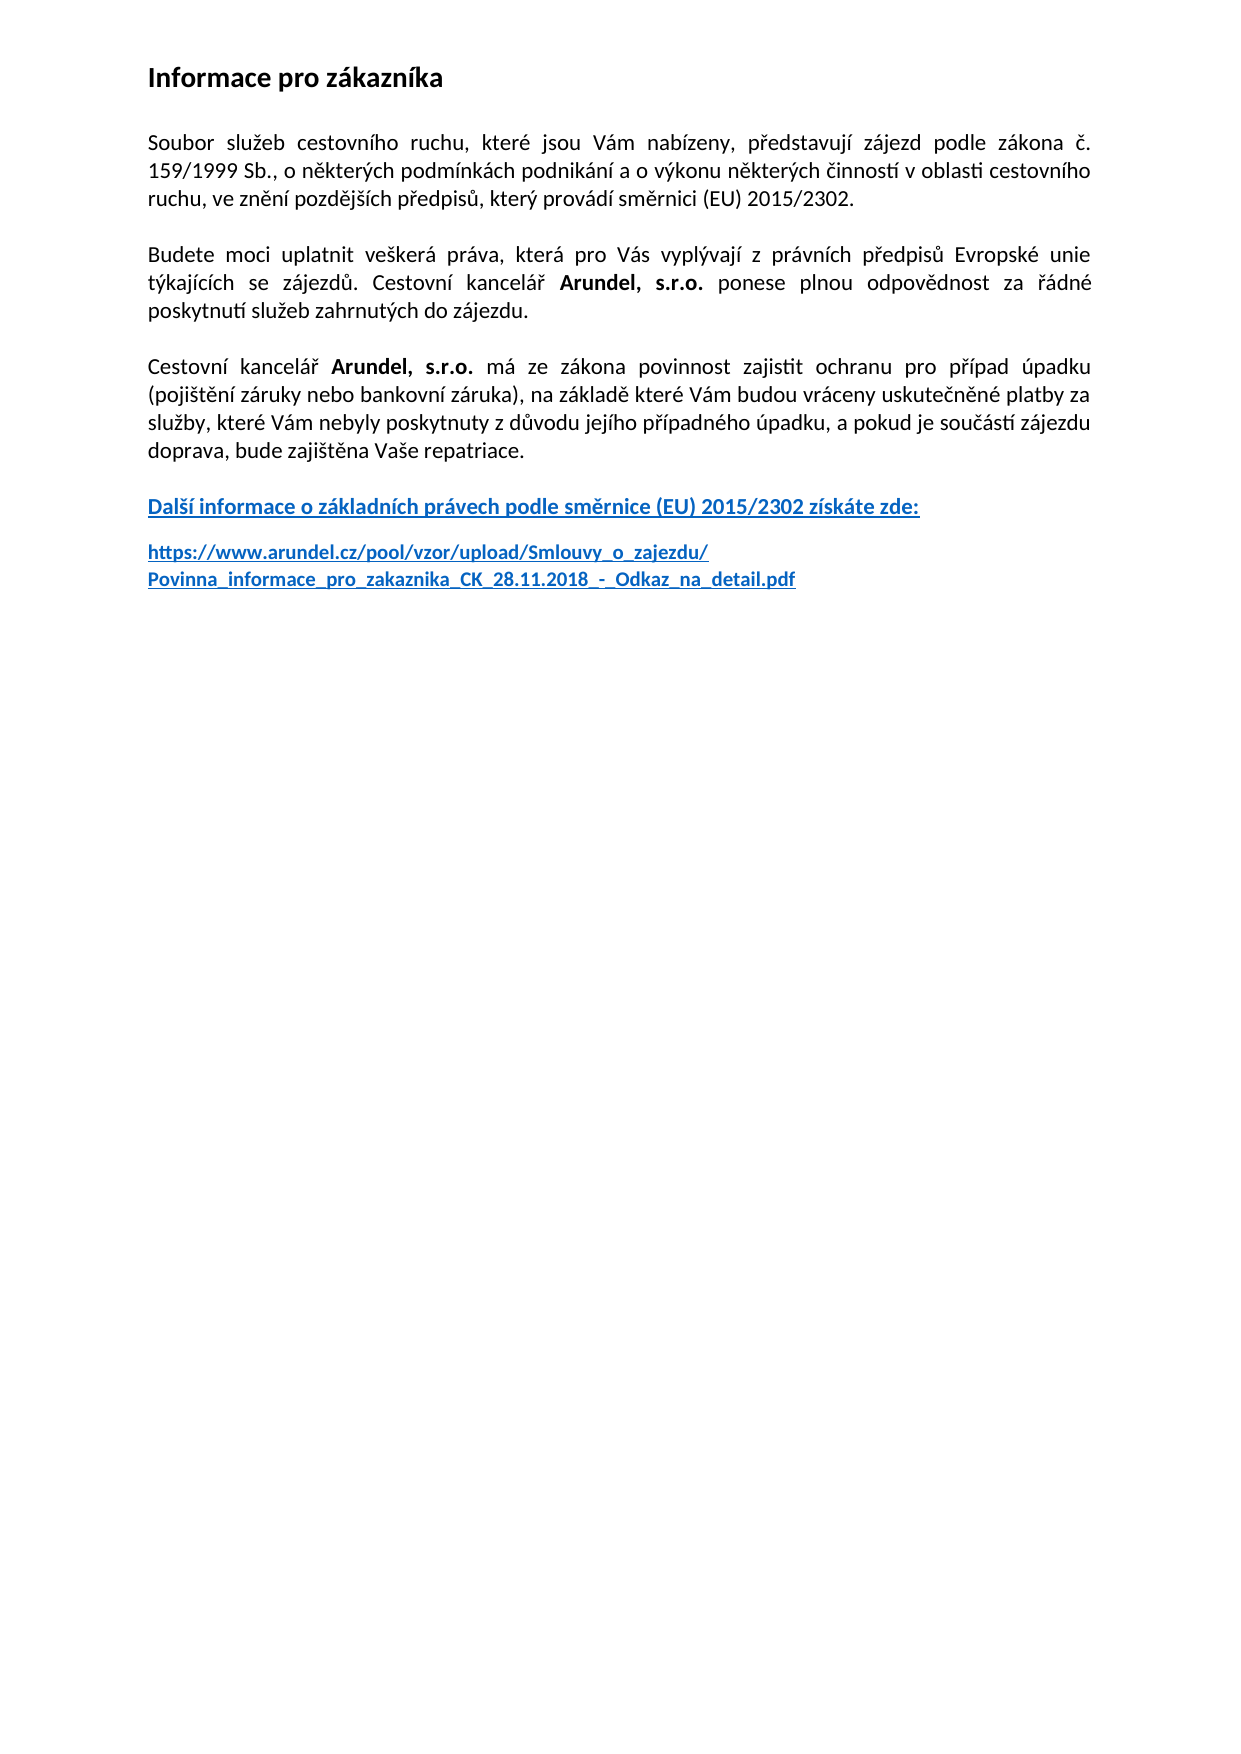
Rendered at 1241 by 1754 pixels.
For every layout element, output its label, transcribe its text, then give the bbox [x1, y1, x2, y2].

text Další informace o základních právech podle směrnice (EU) 2015/2302 získáte zde: [148, 492, 1093, 520]
text Informace pro zákazníka [148, 59, 1093, 95]
text Cestovní kancelář Arundel, s.r.o. má ze zákona povinnost zajistit ochranu pro případ úpadku (pojištění záruky nebo bankovní záruka), na základě které Vám budou vráceny uskutečněné platby za služby, které Vám nebyly poskytnuty z důvodu jejího případného úpadku, a pokud je součástí zájezdu doprava, bude zajištěna Vaše repatriace. [148, 352, 1093, 464]
text Budete moci uplatnit veškerá práva, která pro Vás vyplývají z právních předpisů Evropské unie týkajících se zájezdů. Cestovní kancelář Arundel, s.r.o. ponese plnou odpovědnost za řádné poskytnutí služeb zahrnutých do zájezdu. [148, 240, 1093, 324]
text https://www.arundel.cz/pool/vzor/upload/Smlouvy_o_zajezdu/Povinna_informace_pro_zakaznika_CK_28.11.2018_-_Odkaz_na_detail.pdf [148, 539, 1093, 592]
text Soubor služeb cestovního ruchu, které jsou Vám nabízeny, představují zájezd podle zákona č. 159/1999 Sb., o některých podmínkách podnikání a o výkonu některých činností v oblasti cestovního ruchu, ve znění pozdějších předpisů, který provádí směrnici (EU) 2015/2302. [148, 128, 1093, 212]
